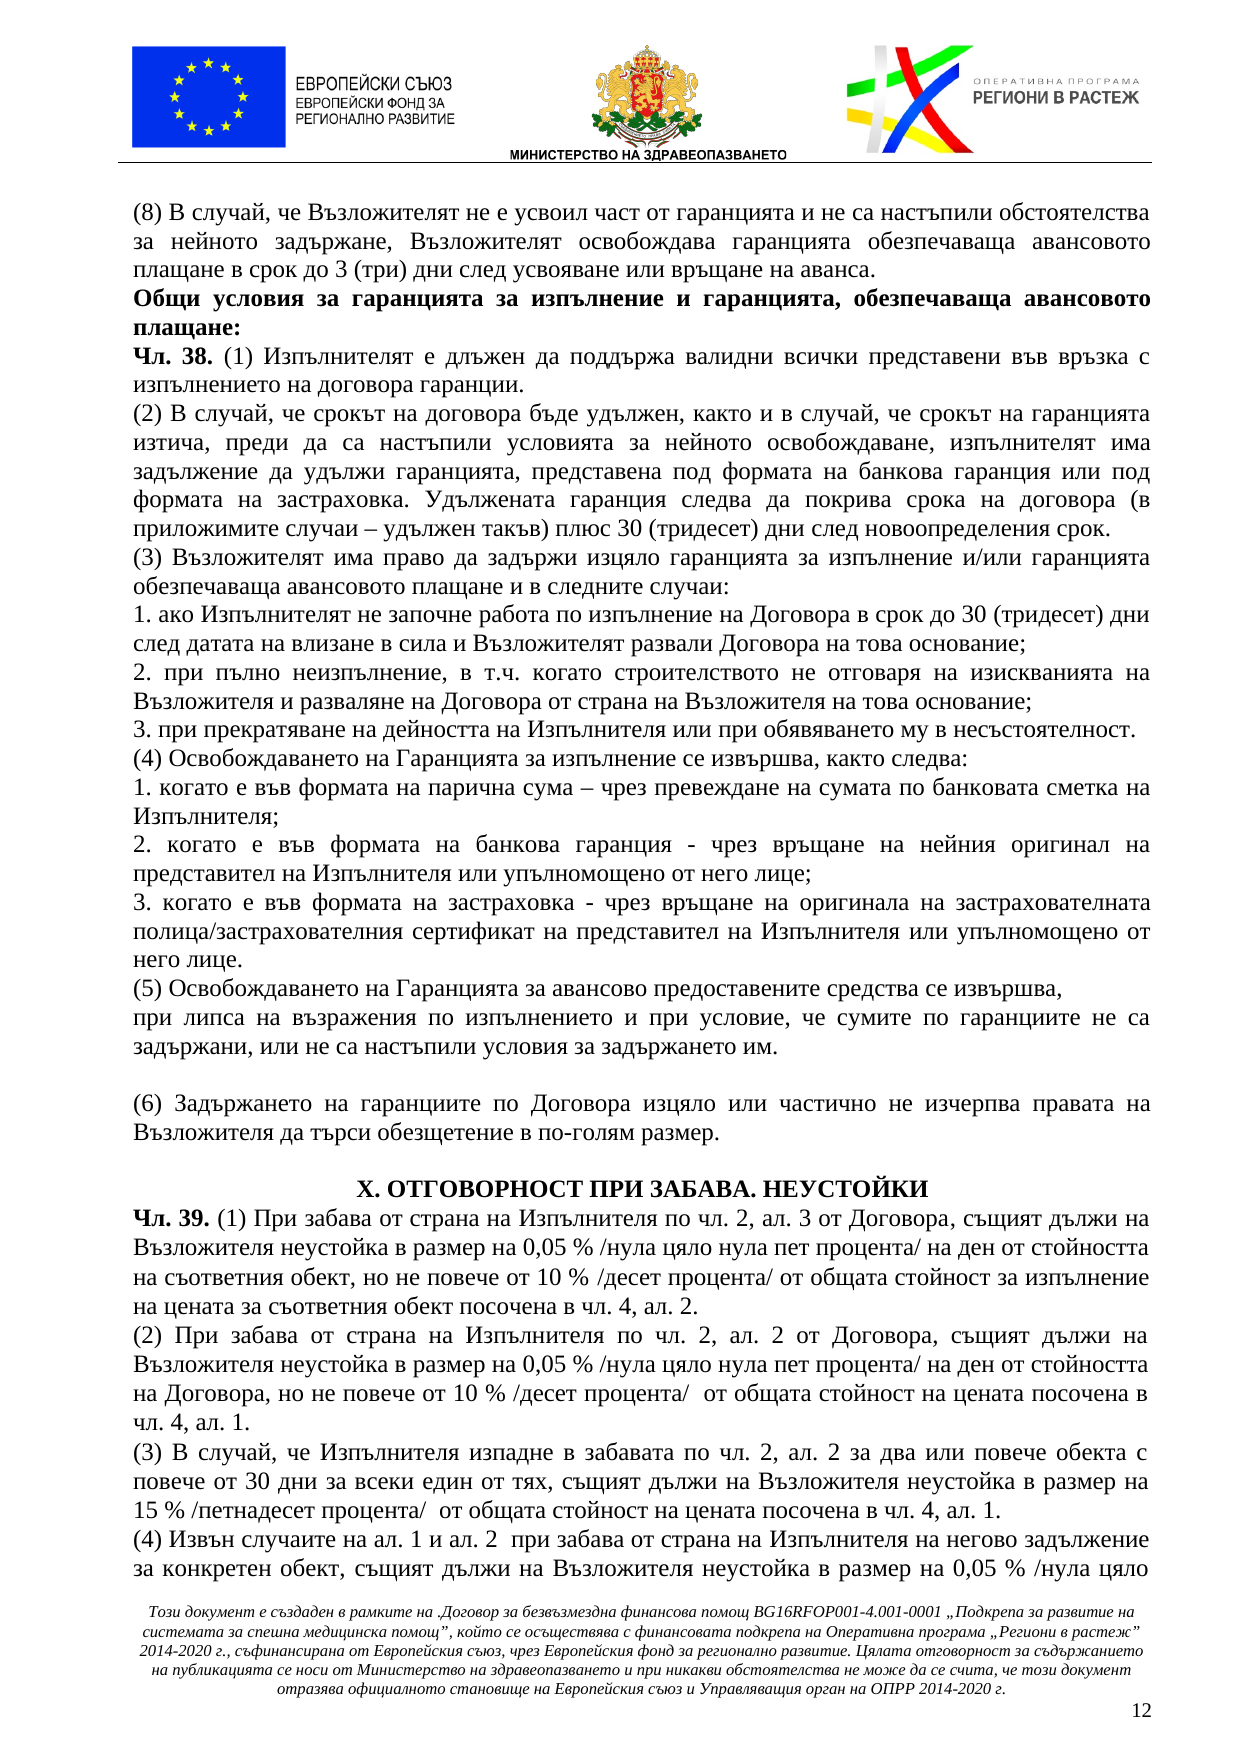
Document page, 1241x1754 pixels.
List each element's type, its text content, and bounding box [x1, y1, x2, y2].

text Чл. 38. (1) Изпълнителят е длъжен да поддържа валидни всички представени във връзка с изпълнението на договора гаранции. [133, 341, 1152, 398]
text 1. ако Изпълнителят не започне работа по изпълнение на Договора в срок до 30 (тридесет) дни след датата на влизане в сила и Възложителят развали Договора на това основание; [133, 599, 1152, 657]
text Х. ОТГОВОРНОСТ ПРИ ЗАБАВА. НЕУСТОЙКИ [133, 1174, 1152, 1203]
text Чл. 39. (1) При забава от страна на Изпълнителя по чл. 2, ал. 3 от Договора, същият дължи на Възложителя неустойка в размер на 0,05 % /нула цяло нула пет процента/ на ден от стойността на съответния обект, но не повече от 10 % /десет процента/ от общата стойност за изпълнение на цената за съответния обект посочена в чл. 4, ал. 2. [133, 1203, 1150, 1320]
text 2. когато е във формата на банкова гаранция - чрез връщане на нейния оригинал на представител на Изпълнителя или упълномощено от него лице; [133, 829, 1152, 887]
text (6) Задържането на гаранциите по Договора изцяло или частично не изчерпва правата на Възложителя да търси обезщетение в по-голям размер. [133, 1088, 1152, 1146]
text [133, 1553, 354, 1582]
text 3. когато е във формата на застраховка - чрез връщане на оригинала на застрахователната полица/застрахователния сертификат на представител на Изпълнителя или упълномощено от него лице. [133, 887, 1152, 973]
text (2) В случай, че срокът на договора бъде удължен, както и в случай, че срокът на гаранцията изтича, преди да са настъпили условията за нейното освобождаване, изпълнителят има задължение да удължи гаранцията, представена под формата на банкова гаранция или под формата на застраховка. Удължената гаранция следва да покрива срока на договора (в приложимите случаи – удължен такъв) плюс 30 (тридесет) дни след новоопределения срок. [133, 398, 1152, 542]
text при липса на възражения по изпълнението и при условие, че сумите по гаранциите не са задържани, или не са настъпили условия за задържането им. [133, 1002, 1152, 1059]
text (8) В случай, че Възложителят не е усвоил част от гаранцията и не са настъпили обстоятелства за нейното задържане, Възложителят освобождава гаранцията обезпечаваща авансовото плащане в срок до 3 (три) дни след усвояване или връщане на аванса. [133, 197, 1152, 283]
text 2. при пълно неизпълнение, в т.ч. когато строителството не отговаря на изискванията на Възложителя и разваляне на Договора от страна на Възложителя на това основание; [133, 657, 1152, 714]
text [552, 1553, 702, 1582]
text 3. при прекратяване на дейността на Изпълнителя или при обявяването му в несъстоятелност. [133, 714, 1152, 743]
picture [842, 44, 1145, 161]
picture [125, 44, 467, 161]
text (3) В случай, че Изпълнителя изпадне в забавата по чл. 2, ал. 2 за два или повече обекта с повече от 30 дни за всеки един от тях, същият дължи на Възложителя неустойка в размер на 15 % /петнадесет процента/ от общата стойност на цената посочена в чл. 4, ал. 1. [133, 1494, 1150, 1524]
text (2) При забава от страна на Изпълнителя по чл. 2, ал. 2 от Договора, същият дължи на Възложителя неустойка в размер на 0,05 % /нула цяло нула пет процента/ на ден от стойността на Договора, но не повече от 10 % /десет процента/ от общата стойност на цената посочена в чл. 4, ал. 1. [133, 1407, 1150, 1437]
text (3) Възложителят има право да задържи изцяло гаранцията за изпълнение и/или гаранцията обезпечаваща авансовото плащане и в следните случаи: [133, 542, 1152, 599]
text (4) Освобождаването на Гаранцията за изпълнение се извършва, както следва: [133, 743, 1152, 772]
text (5) Освобождаването на Гаранцията за авансово предоставените средства се извършва, [133, 973, 1152, 1002]
text Общи условия за гаранцията за изпълнение и гаранцията, обезпечаваща авансовото плащане: [133, 283, 1152, 341]
text 1. когато е във формата на парична сума – чрез превеждане на сумата по банковата сметка на Изпълнителя; [133, 772, 1152, 829]
picture [510, 45, 787, 161]
